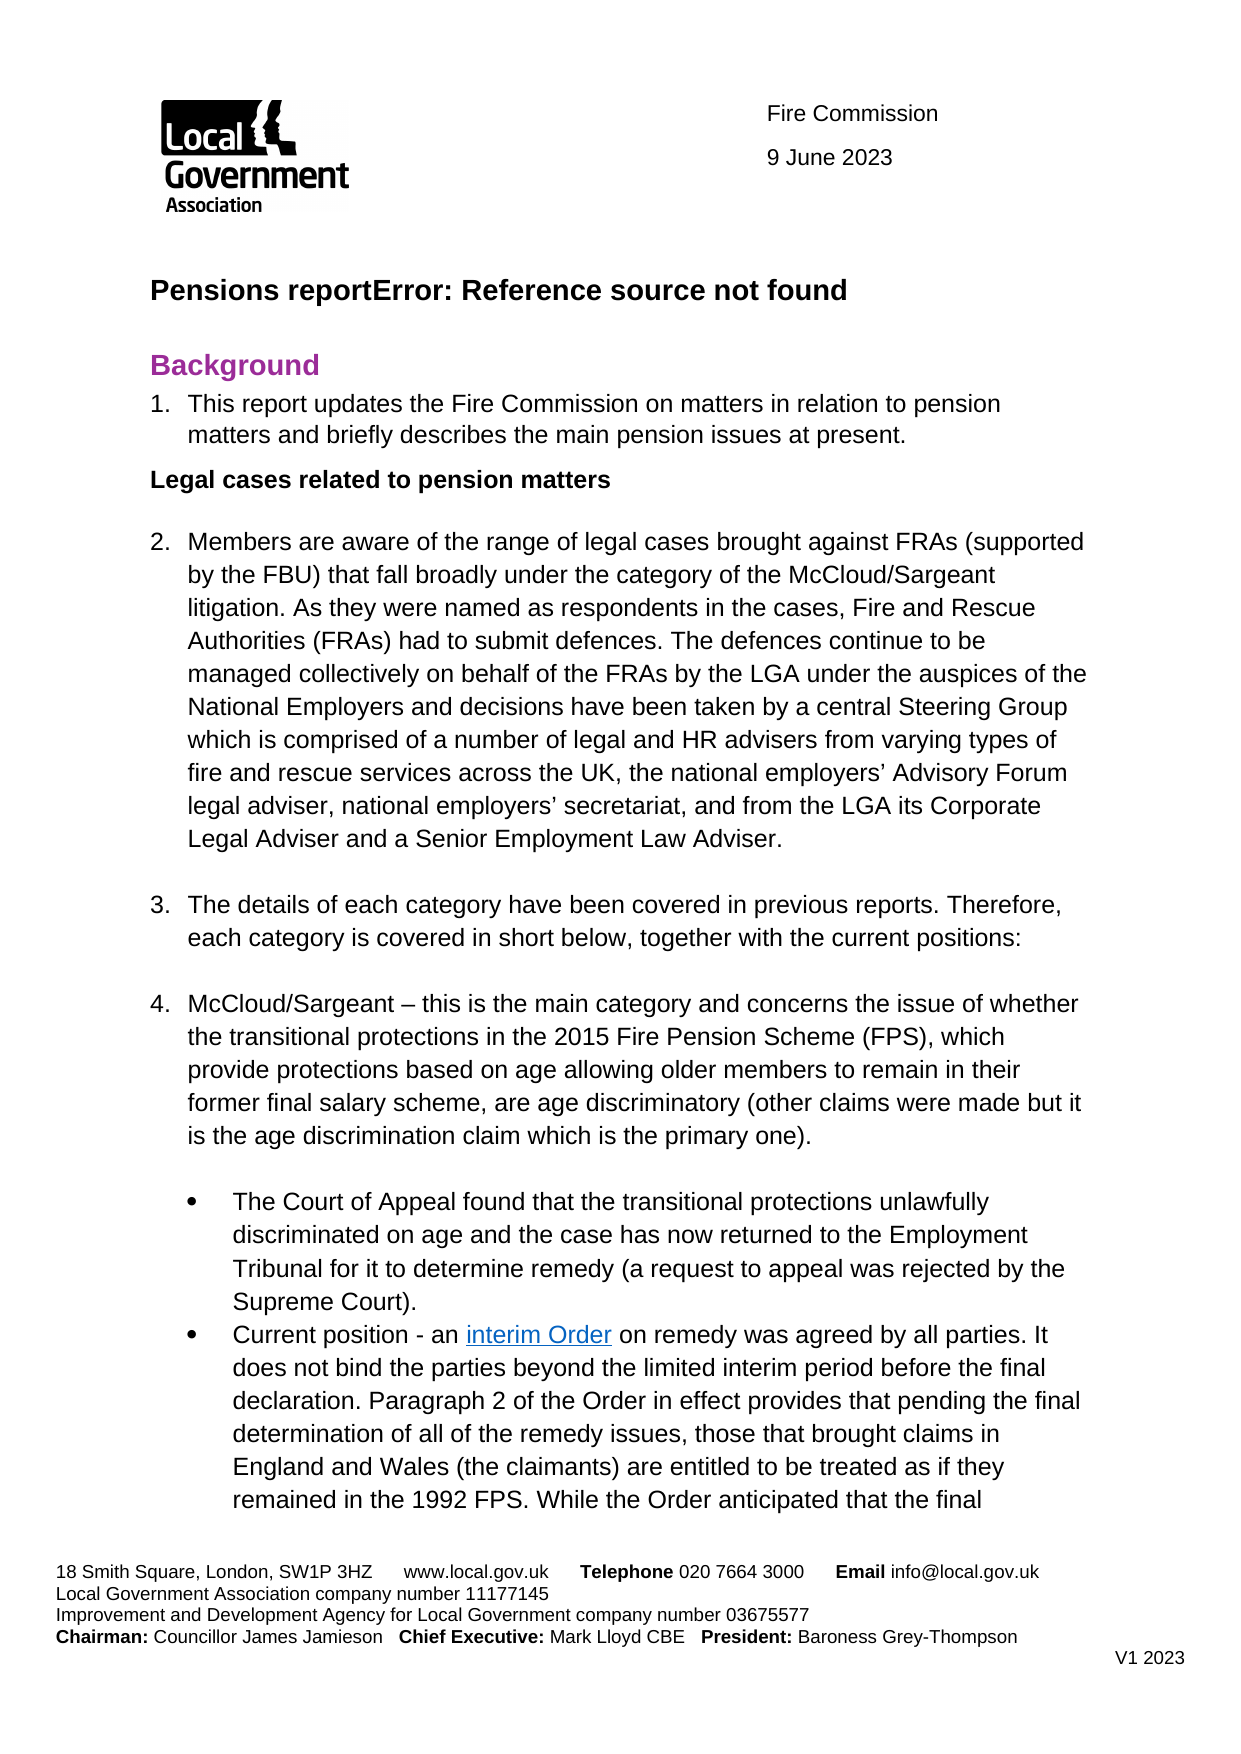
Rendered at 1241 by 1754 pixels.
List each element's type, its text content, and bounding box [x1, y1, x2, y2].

list Members are aware of the range of legal cases brought against FRAs (supported by the FBU) that fall broadly under the category of the McCloud/Sargeant litigation. As they were named as respondents in the cases, Fire and Rescue Authorities (FRAs) had to submit defences. The defences continue to be managed collectively on behalf of the FRAs by the LGA under the auspices of the National Employers and decisions have been taken by a central Steering Group which is comprised of a number of legal and HR advisers from varying types of fire and rescue services across the UK, the national employers’ Advisory Forum legal adviser, national employers’ secretariat, and from the LGA its Corporate Legal Adviser and a Senior Employment Law Adviser. [150, 527, 1090, 853]
list The Court of Appeal found that the transitional protections unlawfully discriminated on age and the case has now returned to the Employment Tribunal for it to determine remedy (a request to appeal was rejected by the Supreme Court). [187, 1187, 1090, 1315]
list This report updates the Fire Commission on matters in relation to pension matters and briefly describes the main pension issues at present. [150, 386, 1090, 448]
list The details of each category have been covered in previous reports. Therefore, each category is covered in short below, together with the current positions: [150, 890, 1090, 952]
subtitle Background [150, 348, 1090, 382]
picture [161, 100, 349, 212]
subtitle Legal cases related to pension matters [150, 465, 1090, 494]
list McCloud/Sargeant – this is the main category and concerns the issue of whether the transitional protections in the 2015 Fire Pension Scheme (FPS), which provide protections based on age allowing older members to remain in their former final salary scheme, are age discriminatory (other claims were made but it is the age discrimination claim which is the primary one). [150, 989, 1090, 1150]
